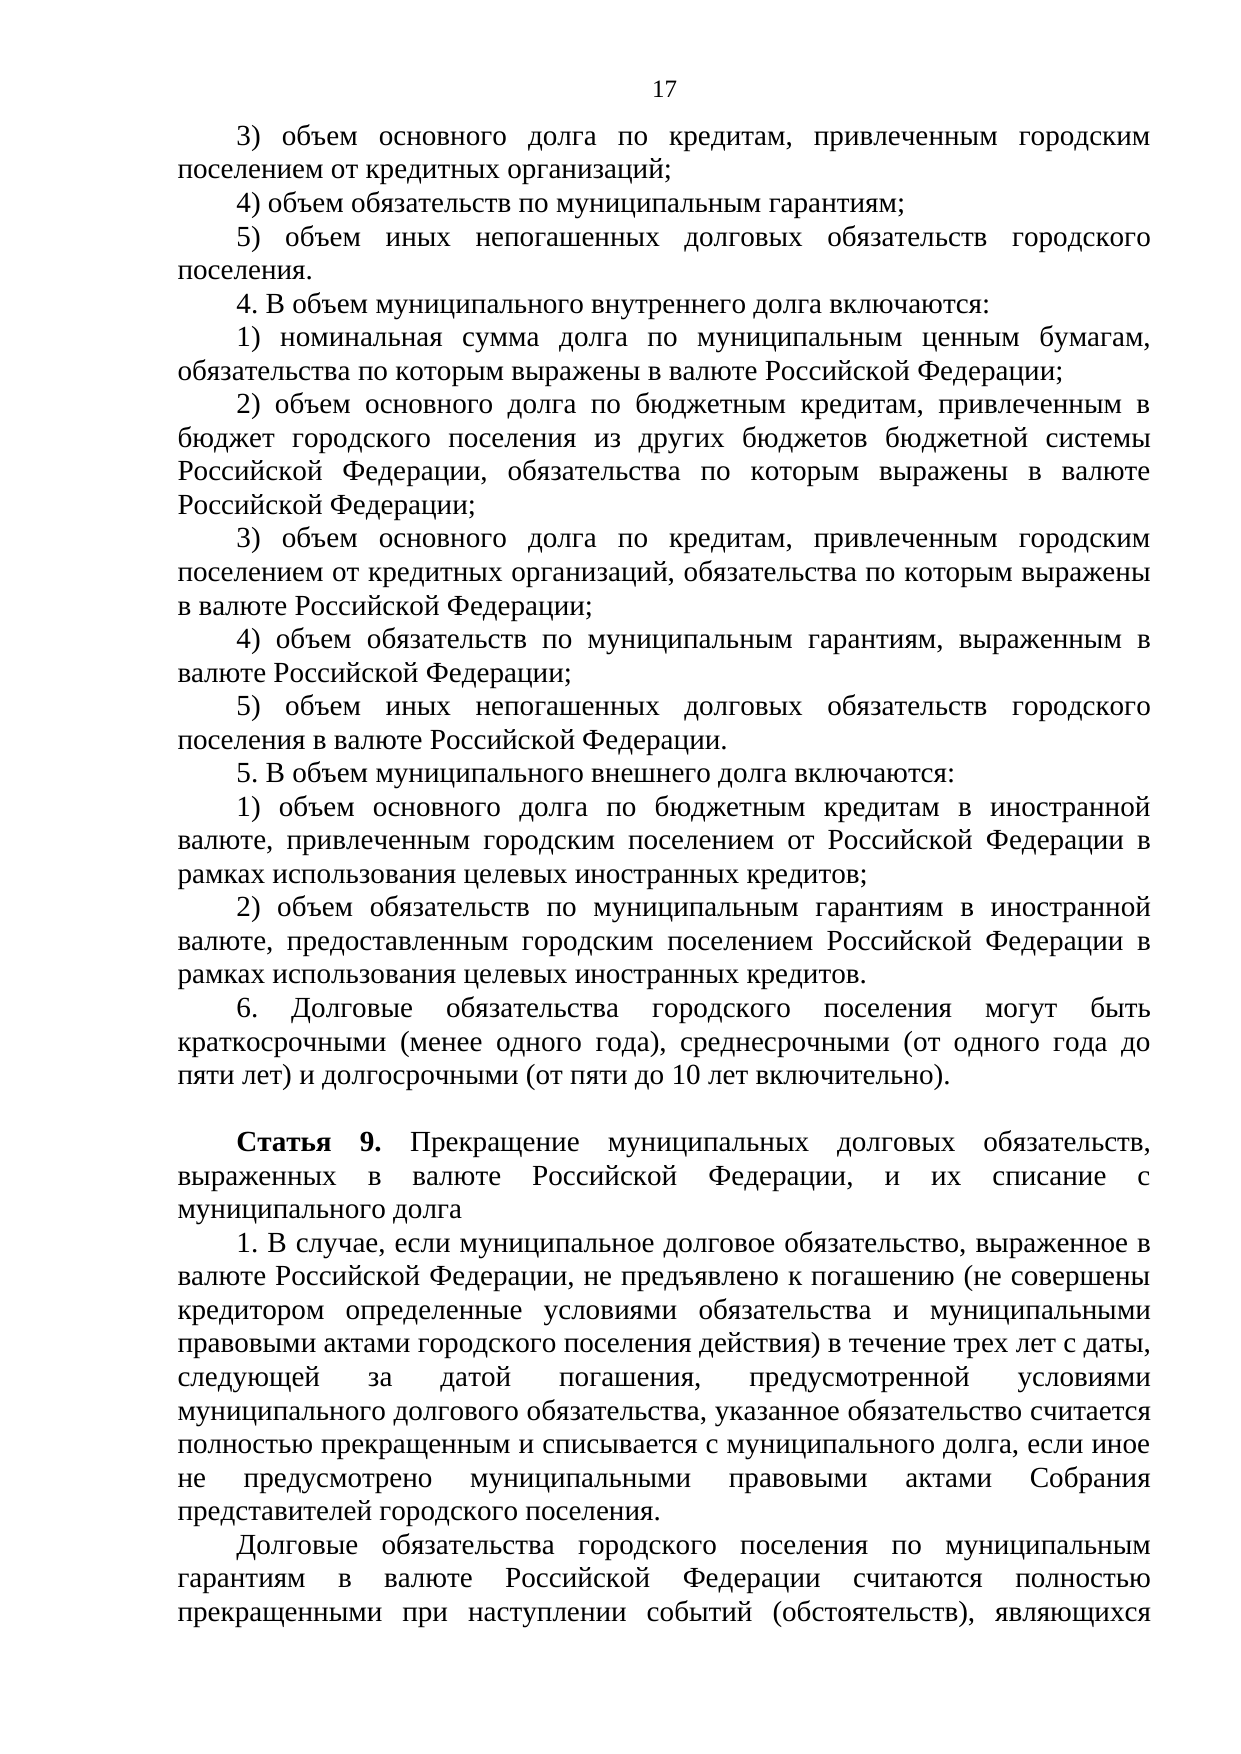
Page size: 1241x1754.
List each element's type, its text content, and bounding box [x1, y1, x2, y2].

text 5) объем иных непогашенных долговых обязательств городского поселения в валюте Российской Федерации. [177, 688, 1152, 755]
text 6. Долговые обязательства городского поселения могут быть краткосрочными (менее одного года), среднесрочными (от одного года до пяти лет) и долгосрочными (от пяти до 10 лет включительно). [177, 990, 1152, 1091]
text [177, 1527, 1152, 1627]
text 3) объем основного долга по кредитам, привлеченным городским поселением от кредитных организаций; [177, 118, 1152, 185]
text 4) объем обязательств по муниципальным гарантиям, выраженным в валюте Российской Федерации; [177, 621, 1152, 688]
text Статья 9. Прекращение муниципальных долговых обязательств, выраженных в валюте Российской Федерации, и их списание с муниципального долга [177, 1124, 1152, 1225]
text 1. В случае, если муниципальное долговое обязательство, выраженное в валюте Российской Федерации, не предъявлено к погашению (не совершены кредитором определенные условиями обязательства и муниципальными правовыми актами городского поселения действия) в течение трех лет с даты, следующей за датой погашения, предусмотренной условиями муниципального долгового обязательства, указанное обязательство считается полностью прекращенным и списывается с муниципального долга, если иное не предусмотрено муниципальными правовыми актами Собрания представителей городского поселения. [177, 1225, 1152, 1527]
text 1) объем основного долга по бюджетным кредитам в иностранной валюте, привлеченным городским поселением от Российской Федерации в рамках использования целевых иностранных кредитов; [177, 789, 1152, 889]
text 4. В объем муниципального внутреннего долга включаются: [177, 286, 1152, 319]
text 3) объем основного долга по кредитам, привлеченным городским поселением от кредитных организаций, обязательства по которым выражены в валюте Российской Федерации; [177, 521, 1152, 621]
text 2) объем основного долга по бюджетным кредитам, привлеченным в бюджет городского поселения из других бюджетов бюджетной системы Российской Федерации, обязательства по которым выражены в валюте Российской Федерации; [177, 386, 1152, 521]
text 2) объем обязательств по муниципальным гарантиям в иностранной валюте, предоставленным городским поселением Российской Федерации в рамках использования целевых иностранных кредитов. [177, 889, 1152, 990]
text 5. В объем муниципального внешнего долга включаются: [177, 755, 1152, 789]
text 1) номинальная сумма долга по муниципальным ценным бумагам, обязательства по которым выражены в валюте Российской Федерации; [177, 319, 1152, 386]
text 5) объем иных непогашенных долговых обязательств городского поселения. [177, 219, 1152, 286]
text 4) объем обязательств по муниципальным гарантиям; [177, 185, 1152, 219]
